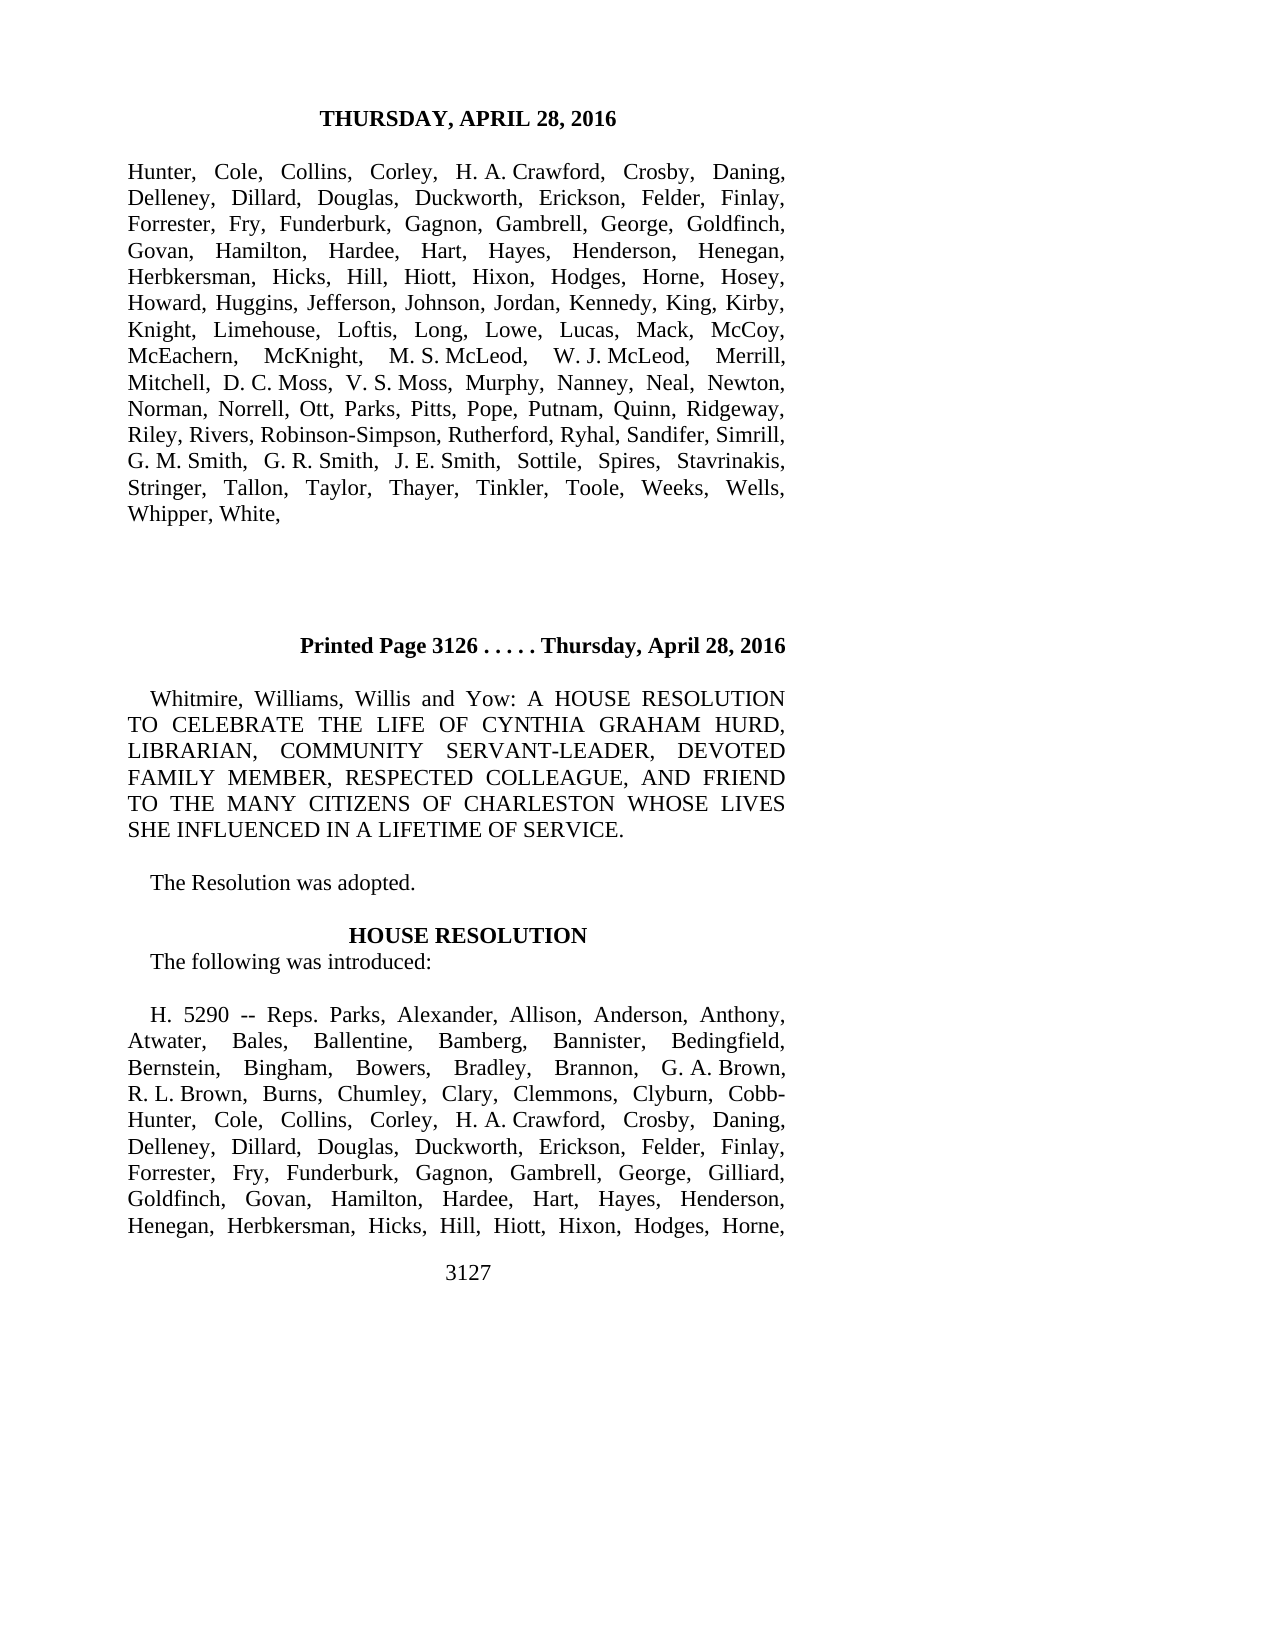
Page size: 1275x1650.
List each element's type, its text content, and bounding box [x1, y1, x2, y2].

text Printed Page 3126 . . . . . Thursday, April 28, 2016 [127, 632, 786, 658]
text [127, 1001, 786, 1238]
text Whitmire, Williams, Willis and Yow: A HOUSE RESOLUTION TO CELEBRATE THE LIFE OF CYNTHIA GRAHAM HURD, LIBRARIAN, COMMUNITY SERVANT-LEADER, DEVOTED FAMILY MEMBER, RESPECTED COLLEAGUE, AND FRIEND TO THE MANY CITIZENS OF CHARLESTON WHOSE LIVES SHE INFLUENCED IN A LIFETIME OF SERVICE. [127, 685, 786, 843]
text HOUSE RESOLUTION [127, 922, 786, 948]
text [127, 158, 786, 527]
text The following was introduced: [127, 948, 786, 975]
text The Resolution was adopted. [127, 869, 786, 896]
